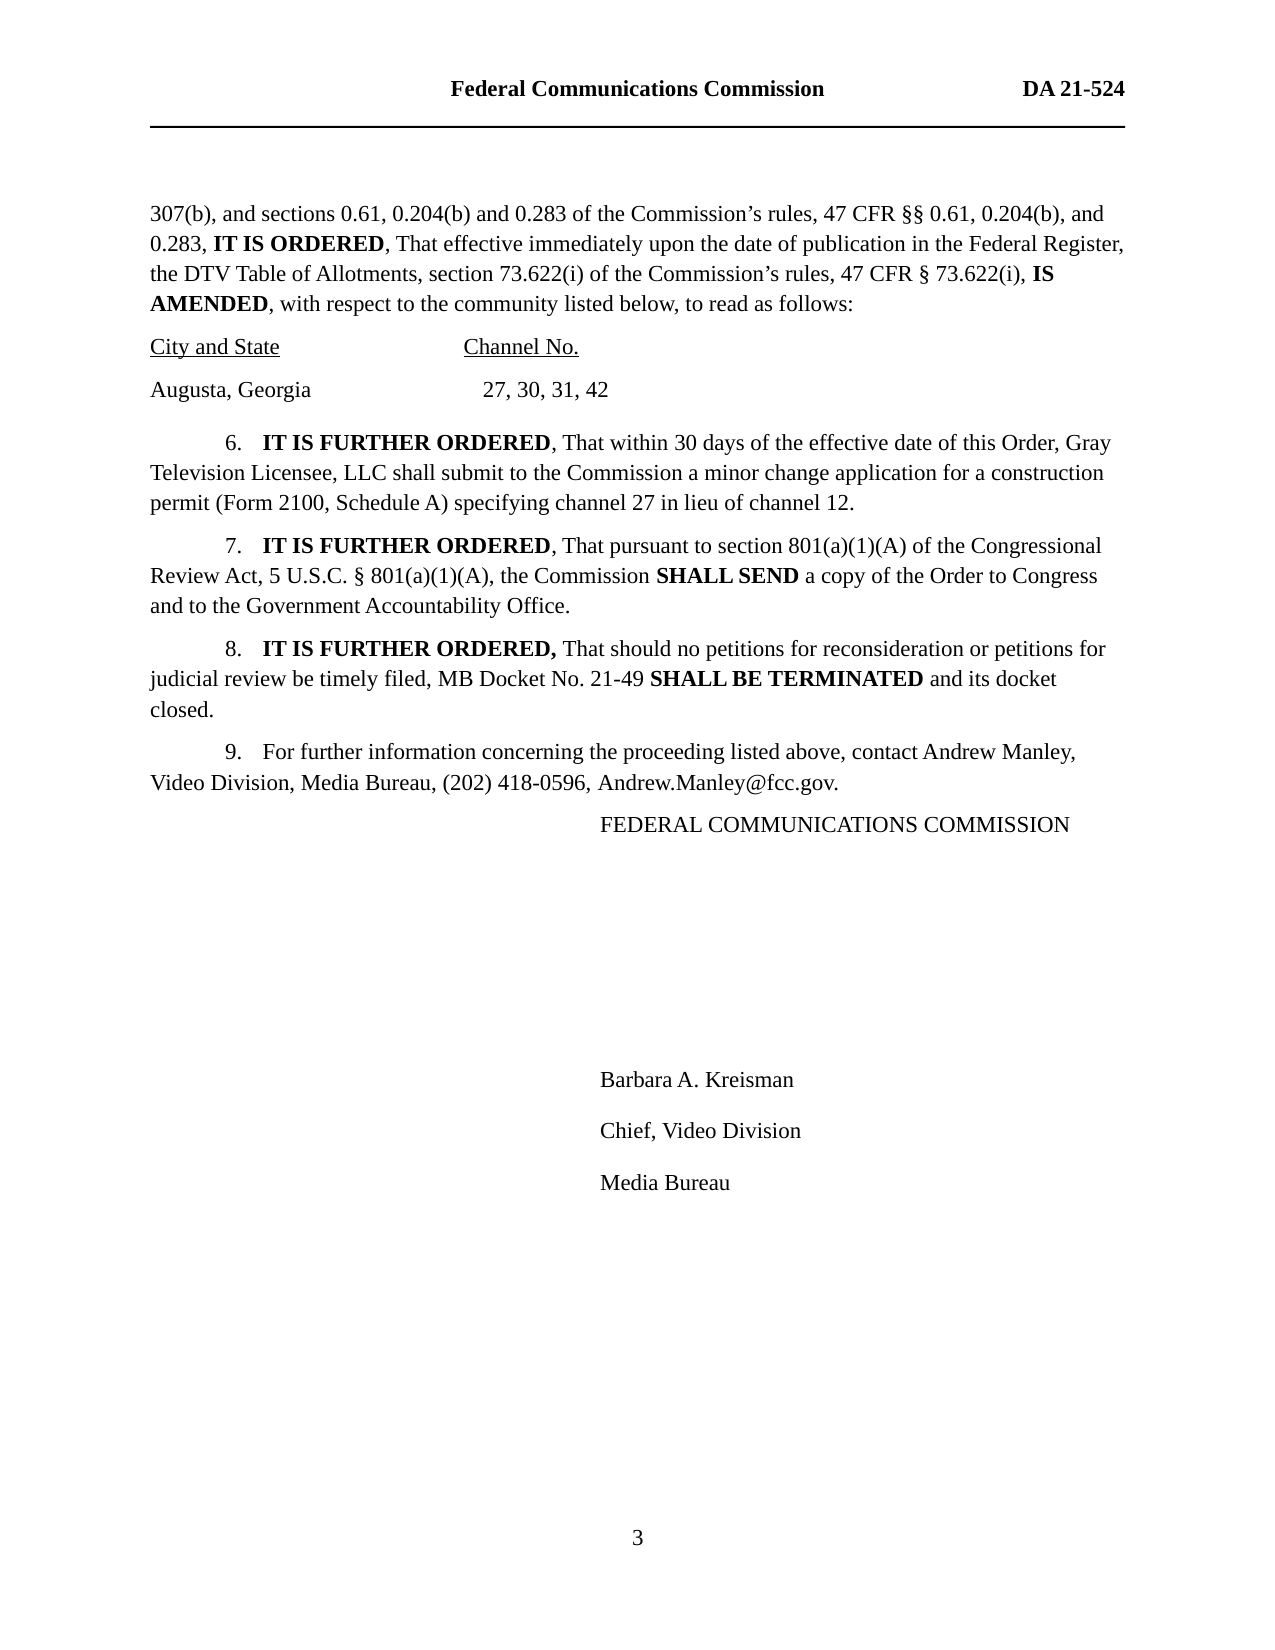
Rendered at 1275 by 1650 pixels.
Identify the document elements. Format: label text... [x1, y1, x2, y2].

text City and State Channel No. [150, 333, 1125, 359]
text Accordingly, pursuant to the authority contained in sections 4(i), 5(c)(1), 303(g) and (r) and 307(b) of the Communications Act of 1934, as amended, 47 U.S.C. §§ 154(i), 155(c)(1), 303(g), (r), and 307(b), and sections 0.61, 0.204(b) and 0.283 of the Commission’s rules, 47 CFR §§ 0.61, 0.204(b), and 0.283, IT IS ORDERED, That effective immediately upon the date of publication in the Federal Register, the DTV Table of Allotments, section 73.622(i) of the Commission’s rules, 47 CFR § 73.622(i), IS AMENDED, with respect to the community listed below, to read as follows: [150, 200, 1125, 317]
text IT IS FURTHER ORDERED, That within 30 days of the effective date of this Order, Gray Television Licensee, LLC shall submit to the Commission a minor change application for a construction permit (Form 2100, Schedule A) specifying channel 27 in lieu of channel 12. [150, 429, 1125, 516]
text Chief, Video Division [150, 1117, 1125, 1144]
text FEDERAL COMMUNICATIONS COMMISSION [150, 811, 1125, 838]
text Augusta, Georgia 27, 30, 31, 42 [150, 376, 1125, 402]
text IT IS FURTHER ORDERED, That should no petitions for reconsideration or petitions for judicial review be timely filed, MB Docket No. 21-49 SHALL BE TERMINATED and its docket closed. [150, 635, 1125, 722]
text IT IS FURTHER ORDERED, That pursuant to section 801(a)(1)(A) of the Congressional Review Act, 5 U.S.C. § 801(a)(1)(A), the Commission SHALL SEND a copy of the Order to Congress and to the Government Accountability Office. [150, 532, 1125, 619]
text Media Bureau [150, 1168, 1125, 1195]
text Barbara A. Kreisman [150, 1066, 1125, 1093]
text For further information concerning the proceeding listed above, contact Andrew Manley, Video Division, Media Bureau, (202) 418-0596, Andrew.Manley@fcc.gov. [150, 738, 1125, 795]
